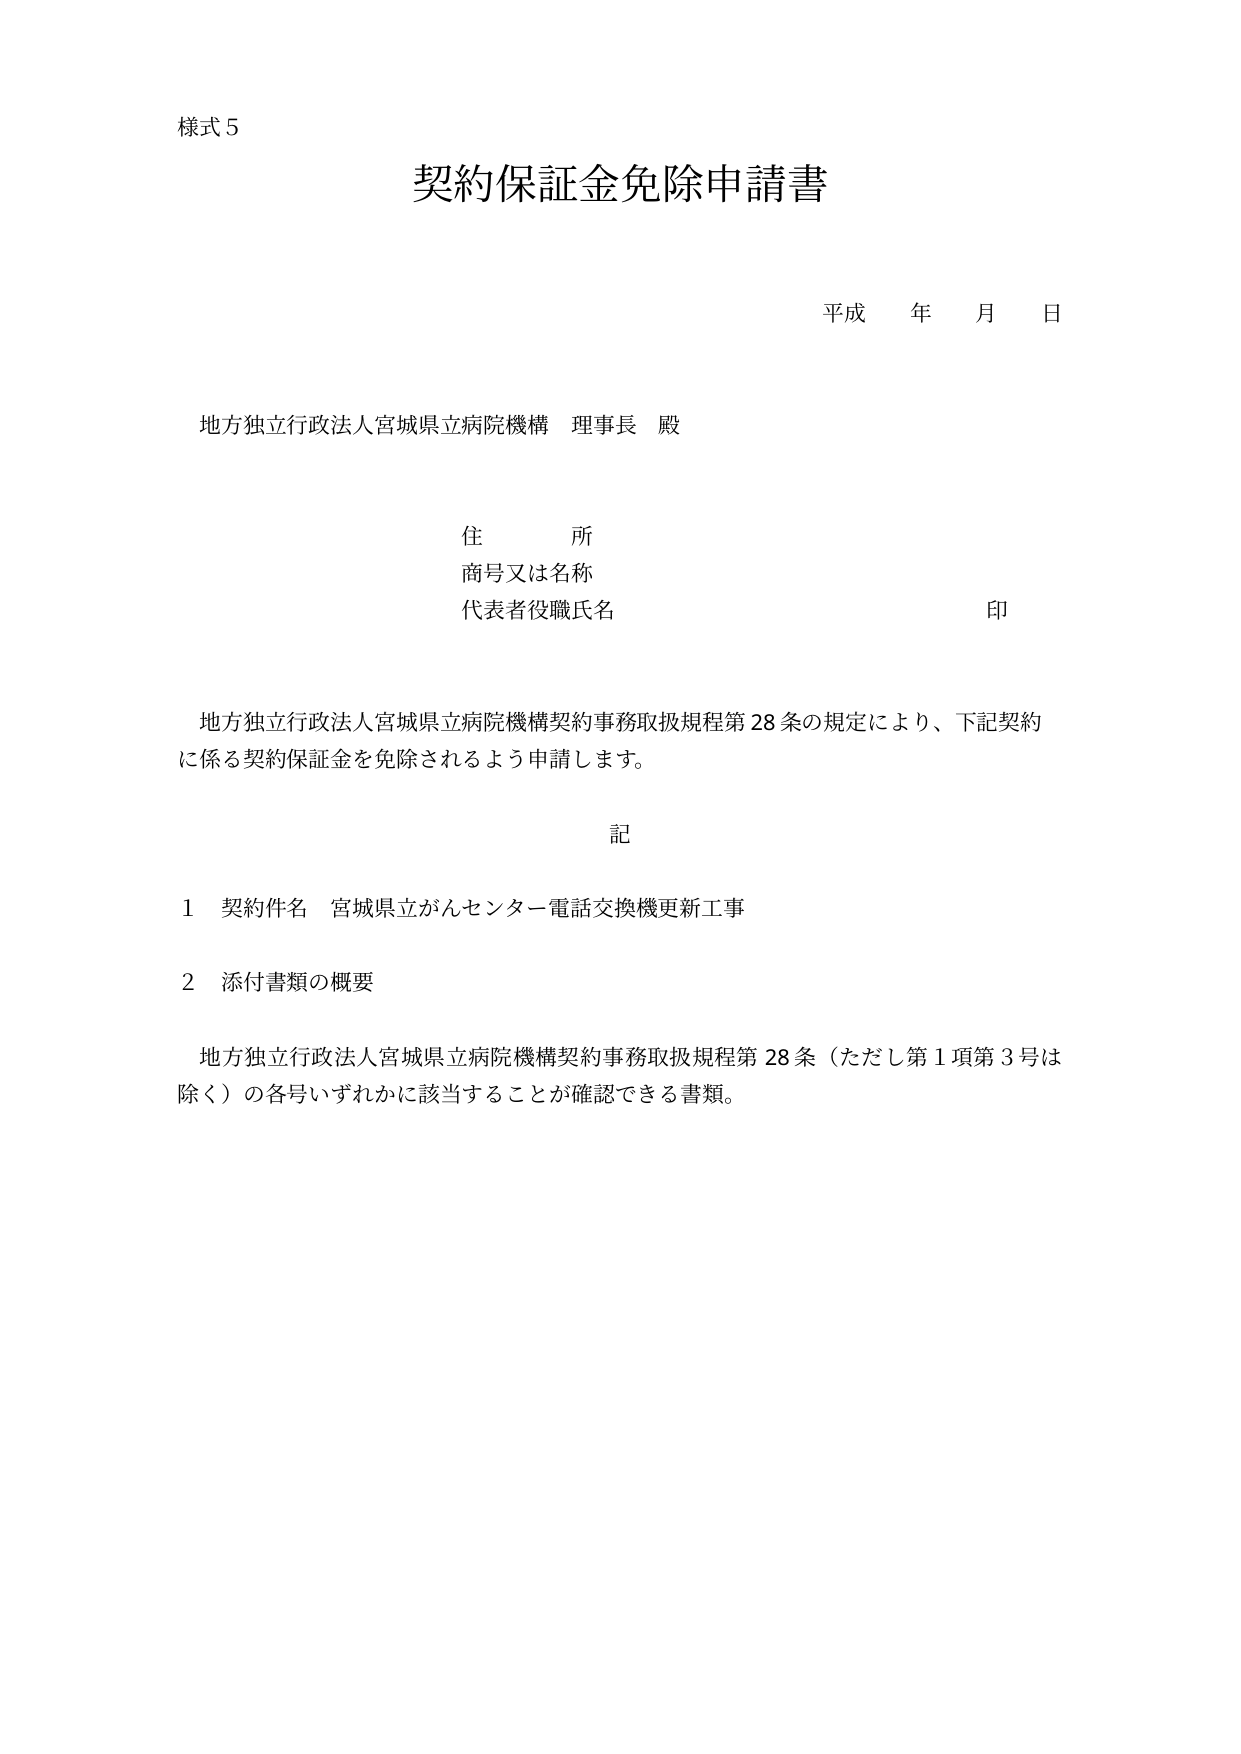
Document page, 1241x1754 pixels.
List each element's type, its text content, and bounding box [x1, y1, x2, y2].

text 代表者役職氏名 印 [177, 591, 1063, 628]
text １ 契約件名 宮城県立がんセンター電話交換機更新工事 [177, 888, 1063, 926]
text 地方独立行政法人宮城県立病院機構契約事務取扱規程第28条の規定により、下記契約に係る契約保証金を免除されるよう申請します。 [177, 702, 1063, 777]
subtitle 記 [177, 814, 1063, 851]
text 商号又は名称 [177, 554, 1063, 591]
text 契約保証金免除申請書 [177, 145, 1063, 219]
text 地方独立行政法人宮城県立病院機構 理事長 殿 [177, 405, 1063, 442]
text ２ 添付書類の概要 [177, 963, 1063, 1000]
text 平成 年 月 日 [177, 293, 1063, 331]
text 住 所 [177, 517, 1063, 554]
text 様式５ [177, 107, 1063, 145]
text 地方独立行政法人宮城県立病院機構契約事務取扱規程第28条（ただし第１項第３号は除く）の各号いずれかに該当することが確認できる書類。 [177, 1037, 1063, 1112]
